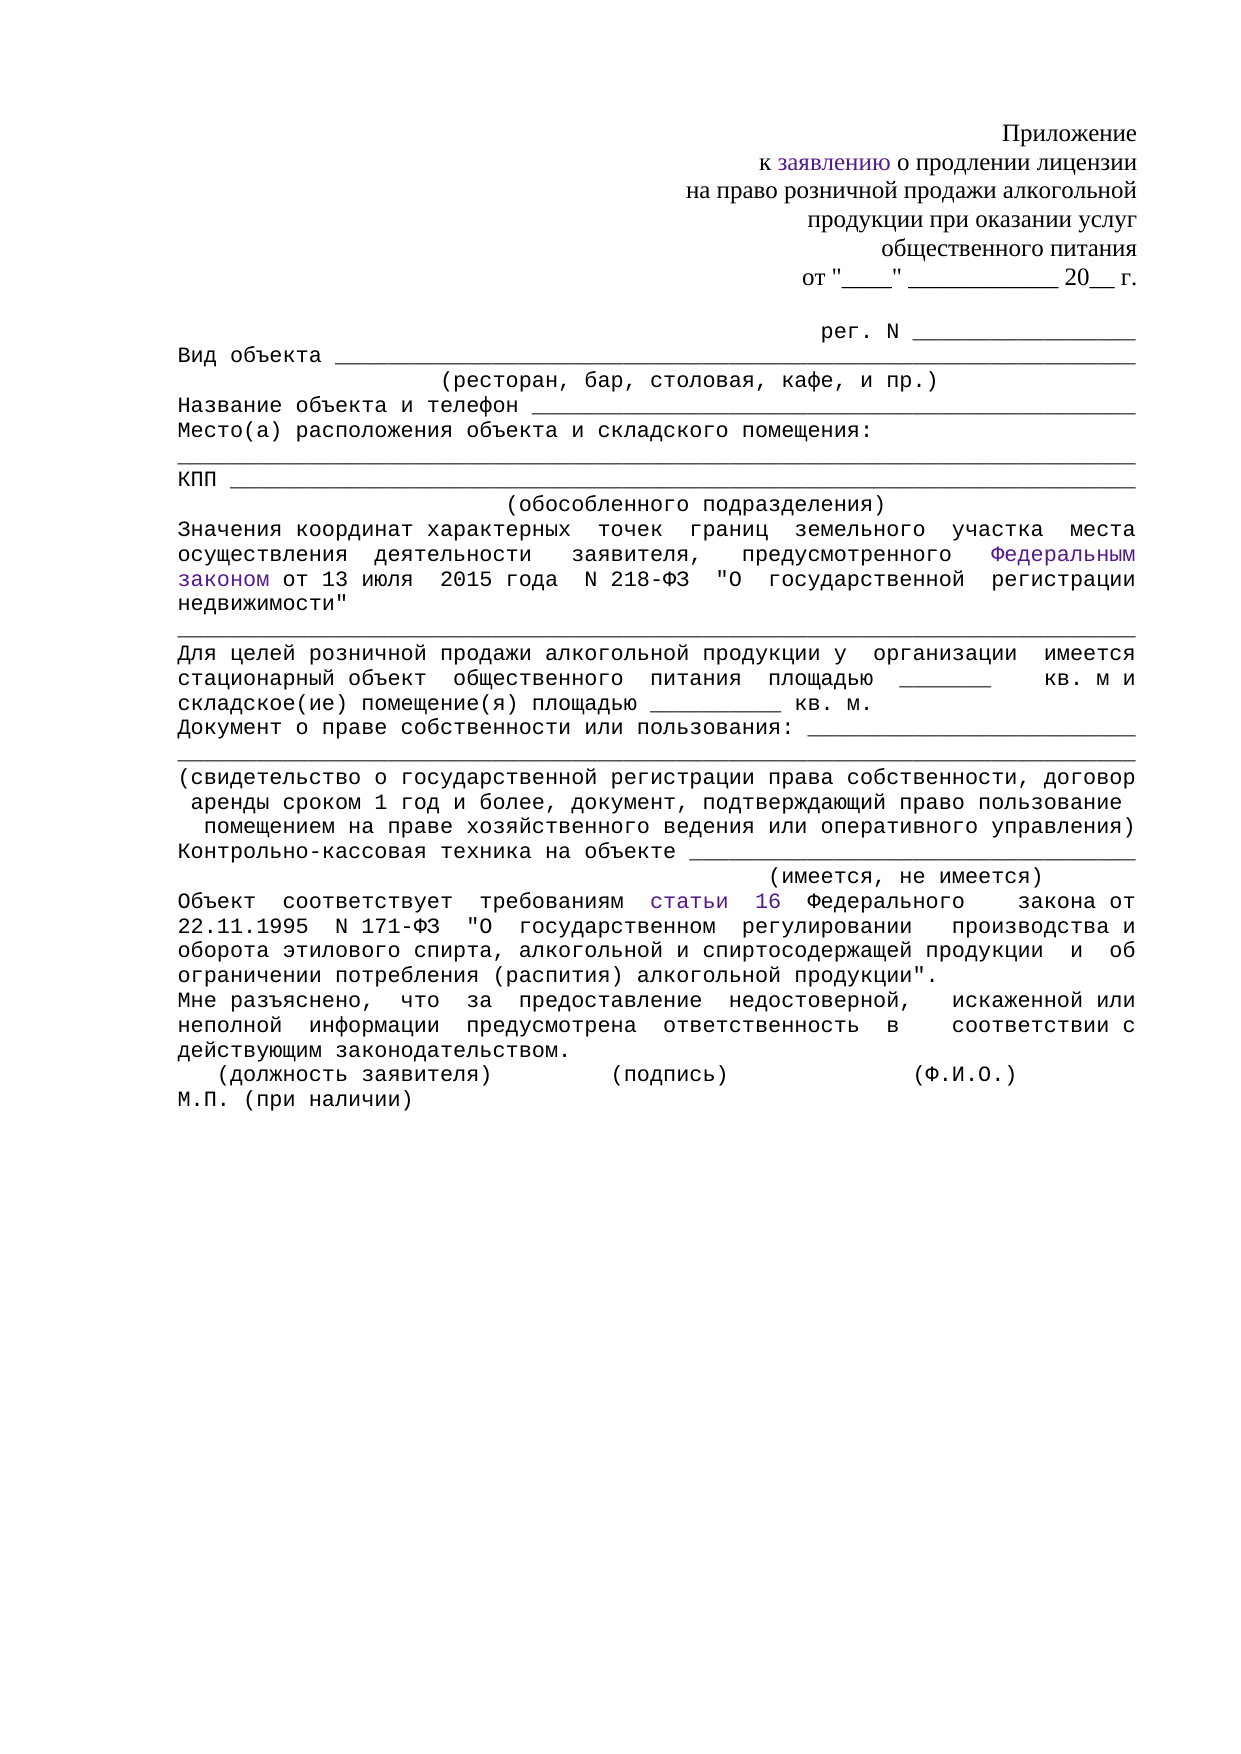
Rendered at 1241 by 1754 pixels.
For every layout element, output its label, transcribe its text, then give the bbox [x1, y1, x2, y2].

text действующим законодательством. [177, 1039, 1152, 1063]
text Приложение к заявлению о продлении лицензии на право розничной продажи алкогольной продукции при оказании услуг общественного питания от "____" ____________ 20__ г. [177, 118, 1137, 291]
text (должность заявителя) (подпись) (Ф.И.О.) [177, 1063, 1152, 1088]
text _________________________________________________________________________ [177, 444, 1152, 468]
text _________________________________________________________________________ [177, 741, 1152, 766]
text складское(ие) помещение(я) площадью __________ кв. м. [177, 692, 1152, 716]
text (обособленного подразделения) [177, 493, 1152, 518]
text оборота этилового спирта, алкогольной и спиртосодержащей продукции и об [177, 939, 1152, 964]
text неполной информации предусмотрена ответственность в соответствии с [177, 1014, 1152, 1039]
text аренды сроком 1 год и более, документ, подтверждающий право пользование [177, 791, 1152, 816]
text Значения координат характерных точек границ земельного участка места [177, 518, 1152, 543]
text Место(а) расположения объекта и складского помещения: [177, 419, 1152, 444]
text Документ о праве собственности или пользования: _________________________ [177, 716, 1152, 741]
text М.П. (при наличии) [177, 1088, 1152, 1113]
text ограничении потребления (распития) алкогольной продукции". [177, 964, 1152, 989]
text помещением на праве хозяйственного ведения или оперативного управления) [177, 816, 1152, 840]
text (имеется, не имеется) [177, 865, 1152, 890]
text КПП _____________________________________________________________________ [177, 468, 1152, 493]
text Вид объекта _____________________________________________________________ [177, 344, 1152, 369]
text Мне разъяснено, что за предоставление недостоверной, искаженной или [177, 989, 1152, 1014]
text Для целей розничной продажи алкогольной продукции у организации имеется [177, 642, 1152, 667]
text осуществления деятельности заявителя, предусмотренного Федеральным [177, 543, 1152, 568]
text (свидетельство о государственной регистрации права собственности, договор [177, 766, 1152, 791]
text законом от 13 июля 2015 года N 218-ФЗ "О государственной регистрации [177, 568, 1152, 592]
text Название объекта и телефон ______________________________________________ [177, 394, 1152, 419]
text стационарный объект общественного питания площадью _______ кв. м и [177, 667, 1152, 692]
text недвижимости" [177, 592, 1152, 617]
text 22.11.1995 N 171-ФЗ "О государственном регулировании производства и [177, 915, 1152, 939]
text Контрольно-кассовая техника на объекте __________________________________ [177, 840, 1152, 865]
text рег. N _________________ [177, 320, 1152, 344]
text (ресторан, бар, столовая, кафе, и пр.) [177, 369, 1152, 394]
text _________________________________________________________________________ [177, 617, 1152, 642]
text Объект соответствует требованиям статьи 16 Федерального закона от [177, 890, 1152, 915]
